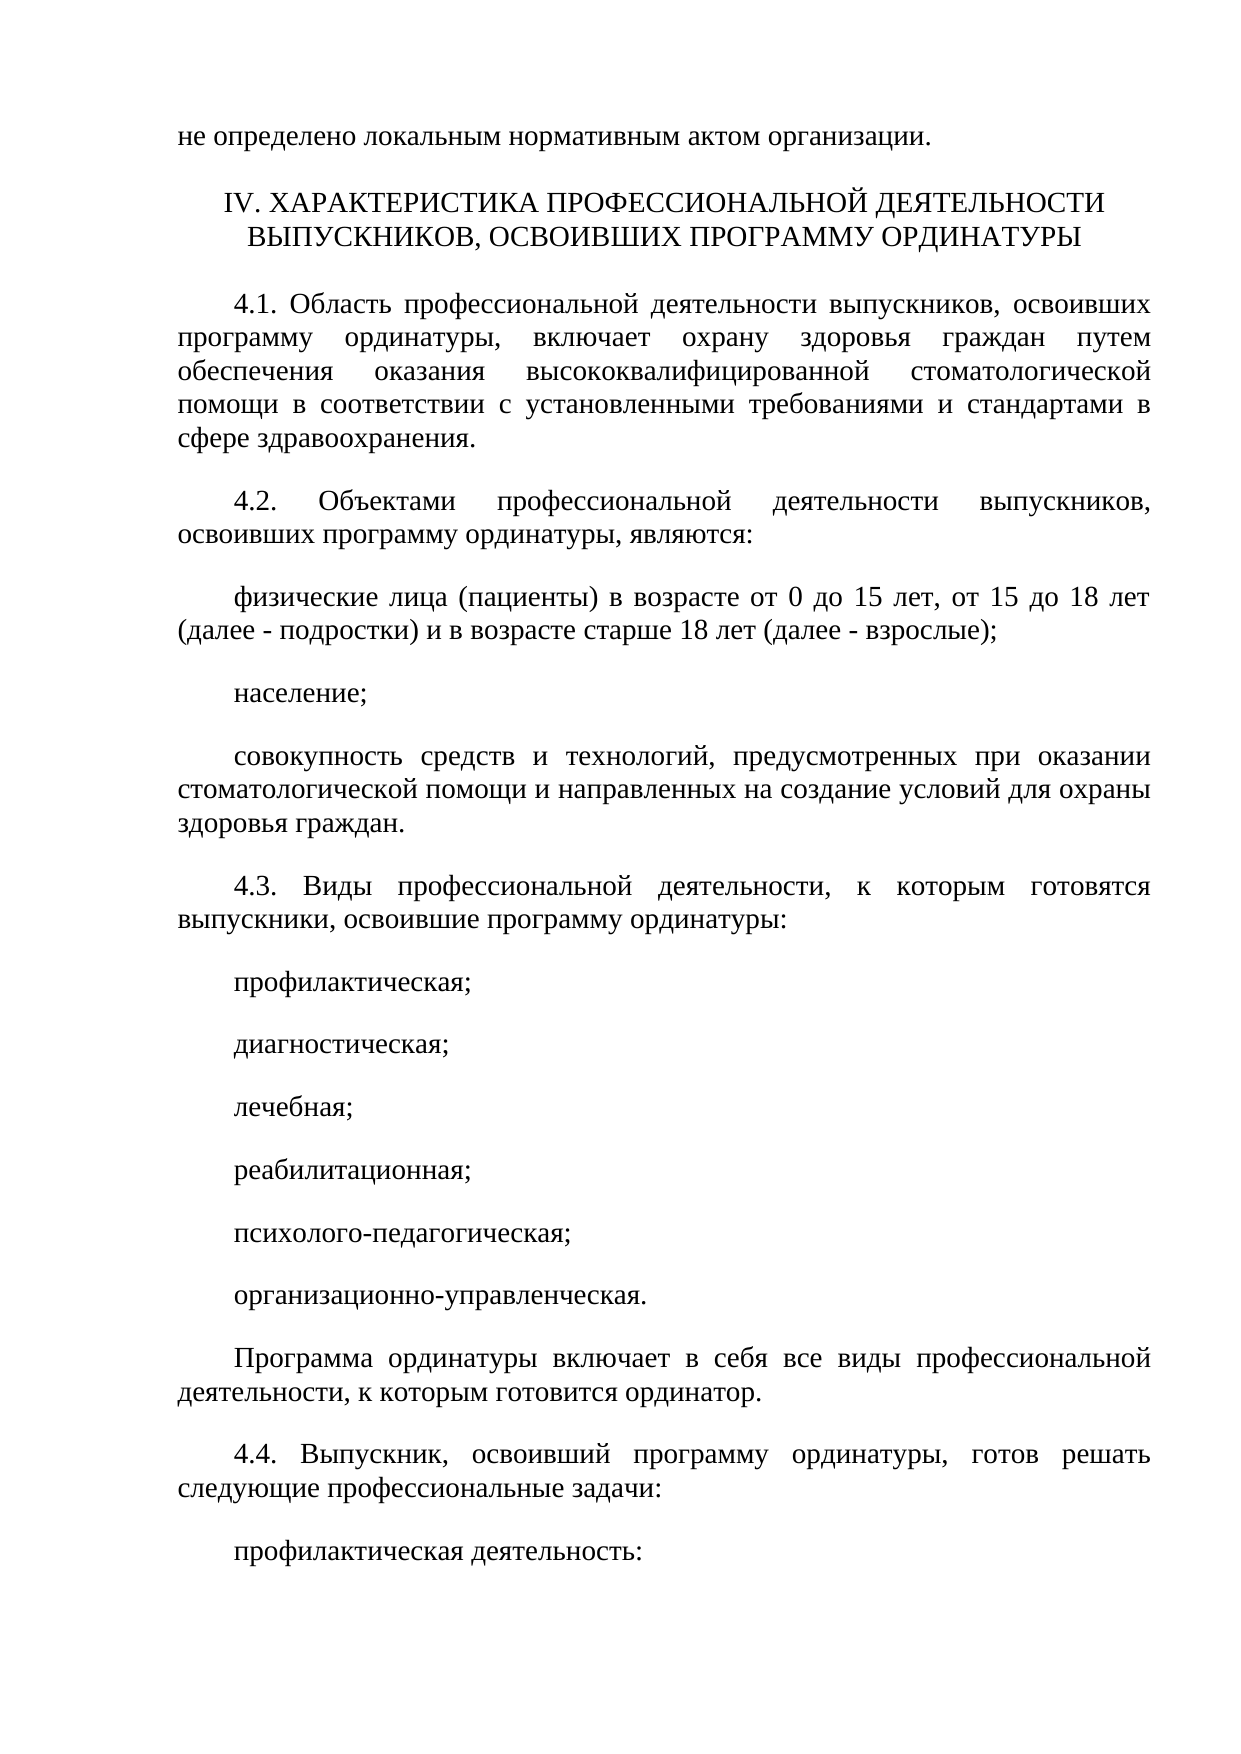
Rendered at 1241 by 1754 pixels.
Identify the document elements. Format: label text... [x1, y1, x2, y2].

text совокупность средств и технологий, предусмотренных при оказании стоматологической помощи и направленных на создание условий для охраны здоровья граждан. [177, 738, 1152, 838]
text профилактическая деятельность: [177, 1533, 1152, 1566]
text физические лица (пациенты) в возрасте от 0 до 15 лет, от 15 до 18 лет (далее - подростки) и в возрасте старше 18 лет (далее - взрослые); [177, 579, 1152, 646]
text Программа ординатуры включает в себя все виды профессиональной деятельности, к которым готовится ординатор. [177, 1340, 1152, 1407]
text профилактическая; [177, 964, 1152, 997]
text ВЫПУСКНИКОВ, ОСВОИВШИХ ПРОГРАММУ ОРДИНАТУРЫ [177, 219, 1152, 252]
text лечебная; [177, 1089, 1152, 1123]
text 4.2. Объектами профессиональной деятельности выпускников, освоивших программу ординатуры, являются: [177, 483, 1152, 550]
text психолого-педагогическая; [177, 1215, 1152, 1248]
text IV. ХАРАКТЕРИСТИКА ПРОФЕССИОНАЛЬНОЙ ДЕЯТЕЛЬНОСТИ [177, 185, 1152, 219]
text реабилитационная; [177, 1152, 1152, 1186]
text население; [177, 675, 1152, 709]
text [177, 118, 1152, 152]
text 4.4. Выпускник, освоивший программу ординатуры, готов решать следующие профессиональные задачи: [177, 1436, 1152, 1503]
text диагностическая; [177, 1027, 1152, 1060]
text 4.1. Область профессиональной деятельности выпускников, освоивших программу ординатуры, включает охрану здоровья граждан путем обеспечения оказания высококвалифицированной стоматологической помощи в соответствии с установленными требованиями и стандартами в сфере здравоохранения. [177, 286, 1152, 453]
text организационно-управленческая. [177, 1277, 1152, 1311]
text 4.3. Виды профессиональной деятельности, к которым готовятся выпускники, освоившие программу ординатуры: [177, 868, 1152, 935]
